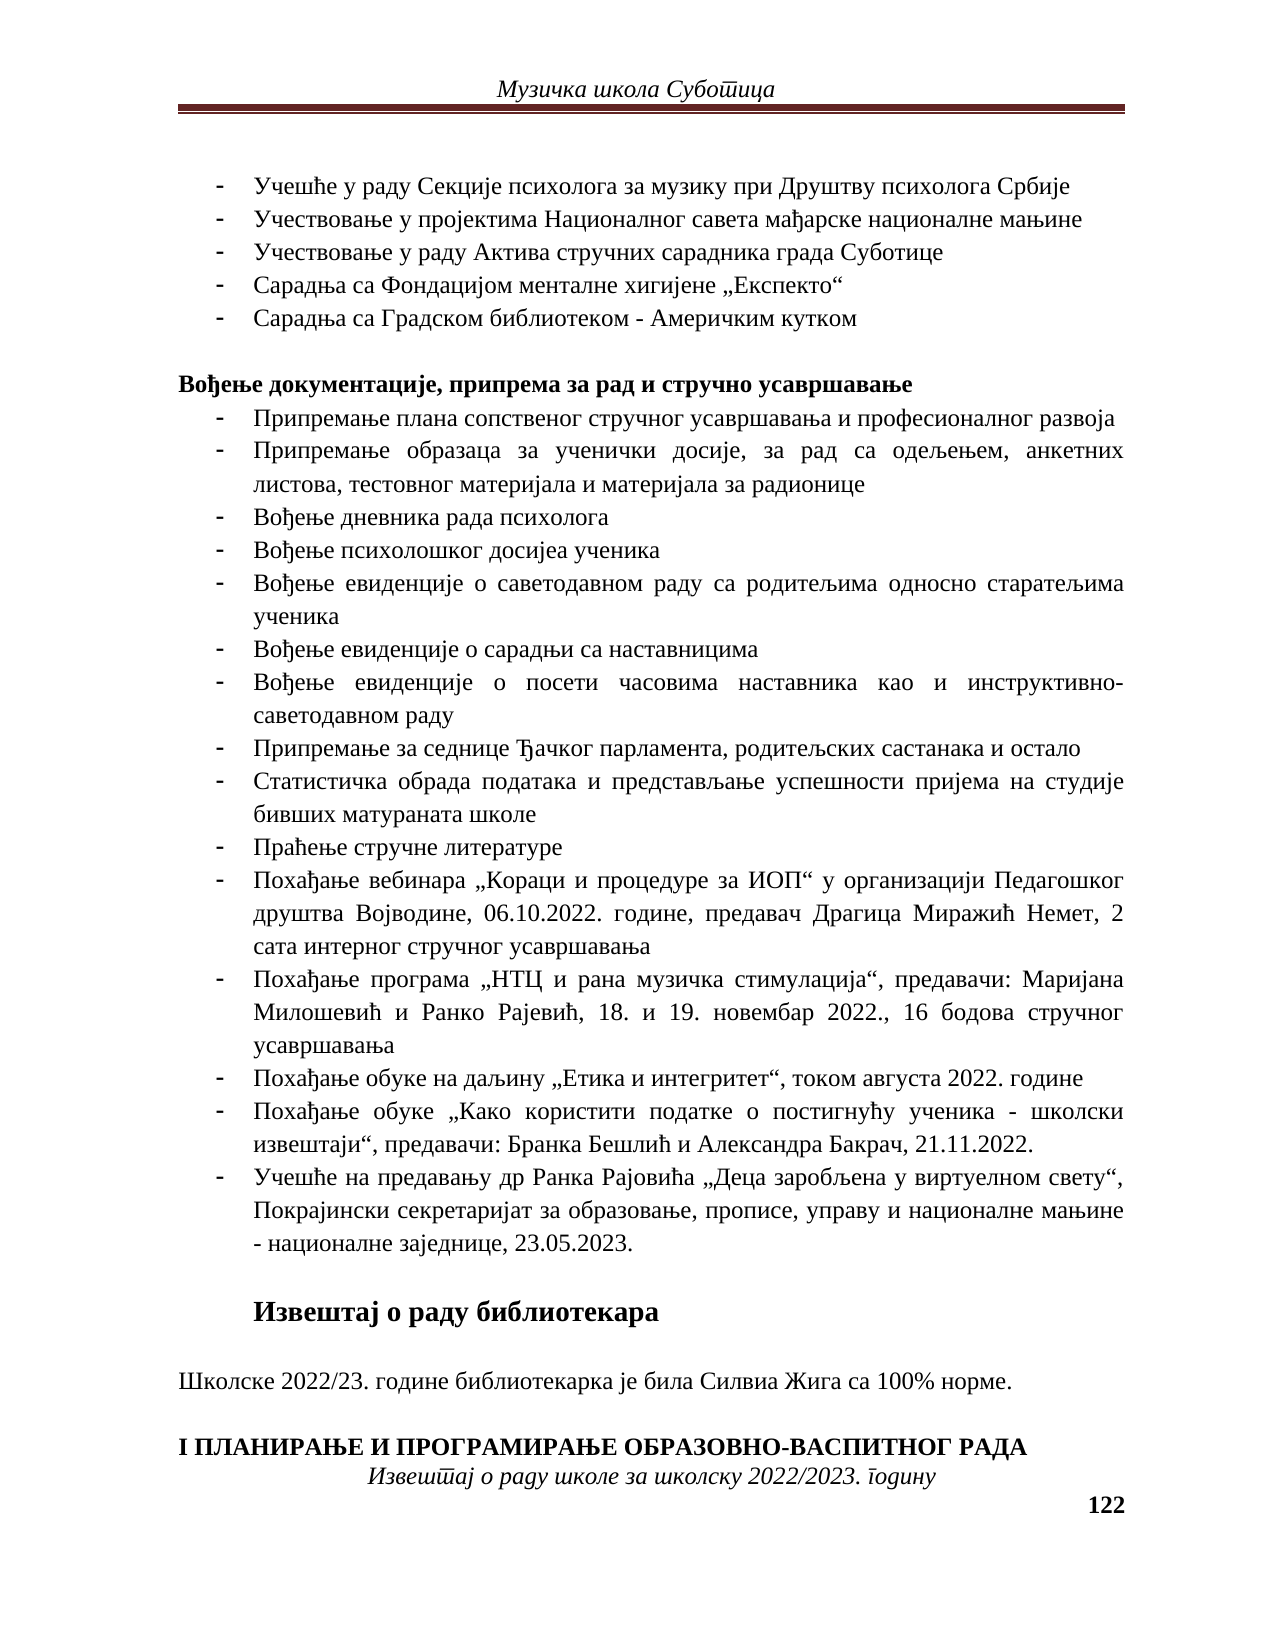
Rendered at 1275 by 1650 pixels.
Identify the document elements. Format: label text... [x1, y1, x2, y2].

text Извештај о раду библиотекара [178, 1294, 1125, 1328]
list Сарадња са Фондацијом менталне хигијене „Експекто“ [216, 271, 1125, 299]
list Учествовање у раду Актива стручних сарадника града Суботице [216, 237, 1125, 266]
list Вођење евиденције о саветодавном раду са родитељима односно старатељима ученика [216, 568, 1125, 629]
list Сарадња са Градском библиотеком - Америчким кутком [216, 303, 1125, 332]
list Праћење стручне литературе [216, 832, 1125, 861]
text Школске 2022/23. године библиотекарка је била Силвиа Жига са 100% норме. [178, 1366, 1125, 1394]
list Похађање обуке „Како користити податке о постигнућу ученика - школски извештаји“, предавачи: Бранка Бешлић и Александра Бакрач, 21.11.2022. [216, 1096, 1125, 1158]
list Учешће на предавању др Ранка Рајовића „Деца заробљена у виртуелном свету“, Покрајински секретаријат за образовање, прописе, управу и националне мањине - националне заједнице, 23.05.2023. [216, 1162, 1125, 1257]
list Припремање за седнице Ђачког парламента, родитељских састанака и остало [216, 733, 1125, 762]
list Учествовање у пројектима Националног савета мађарске националне мањине [216, 204, 1125, 233]
list Похађање вебинара „Кораци и процедуре за ИОП“ у организацији Педагошког друштва Војводине, 06.10.2022. године, предавач Драгица Миражић Немет, 2 сата интерног стручног усавршавања [216, 865, 1125, 960]
list Припремање образаца за ученички досије, за рад са одељењем, анкетних листова, тестовног материјала и материјала за радионице [216, 436, 1125, 497]
list Похађање програма „НТЦ и рана музичка стимулација“, предавачи: Маријана Милошевић и Ранко Рајевић, 18. и 19. новембар 2022., 16 бодова стручног усавршавања [216, 964, 1125, 1059]
text Вођење документације, припрема за рад и стручно усавршавање [178, 369, 1125, 398]
text I ПЛАНИРАЊЕ И ПРОГРАМИРАЊЕ ОБРАЗОВНО-ВАСПИТНОГ РАДА [178, 1432, 1125, 1461]
list Вођење психолошког досијеа ученика [216, 535, 1125, 563]
list Припремање плана сопственог стручног усавршавања и професионалног развоја [216, 403, 1125, 431]
list Похађање обуке на даљину „Етика и интегритет“, током августа 2022. године [216, 1063, 1125, 1092]
list Учешће у раду Секције психолога за музику при Друштву психолога Србије [216, 171, 1125, 200]
list Вођење евиденције о сарадњи са наставницима [216, 634, 1125, 662]
list Вођење евиденције о посети часовима наставника као и инструктивно-саветодавном раду [216, 667, 1125, 728]
list Вођење дневника рада психолога [216, 502, 1125, 530]
list Статистичка обрада података и представљање успешности пријема на студије бивших матураната школе [216, 766, 1125, 828]
